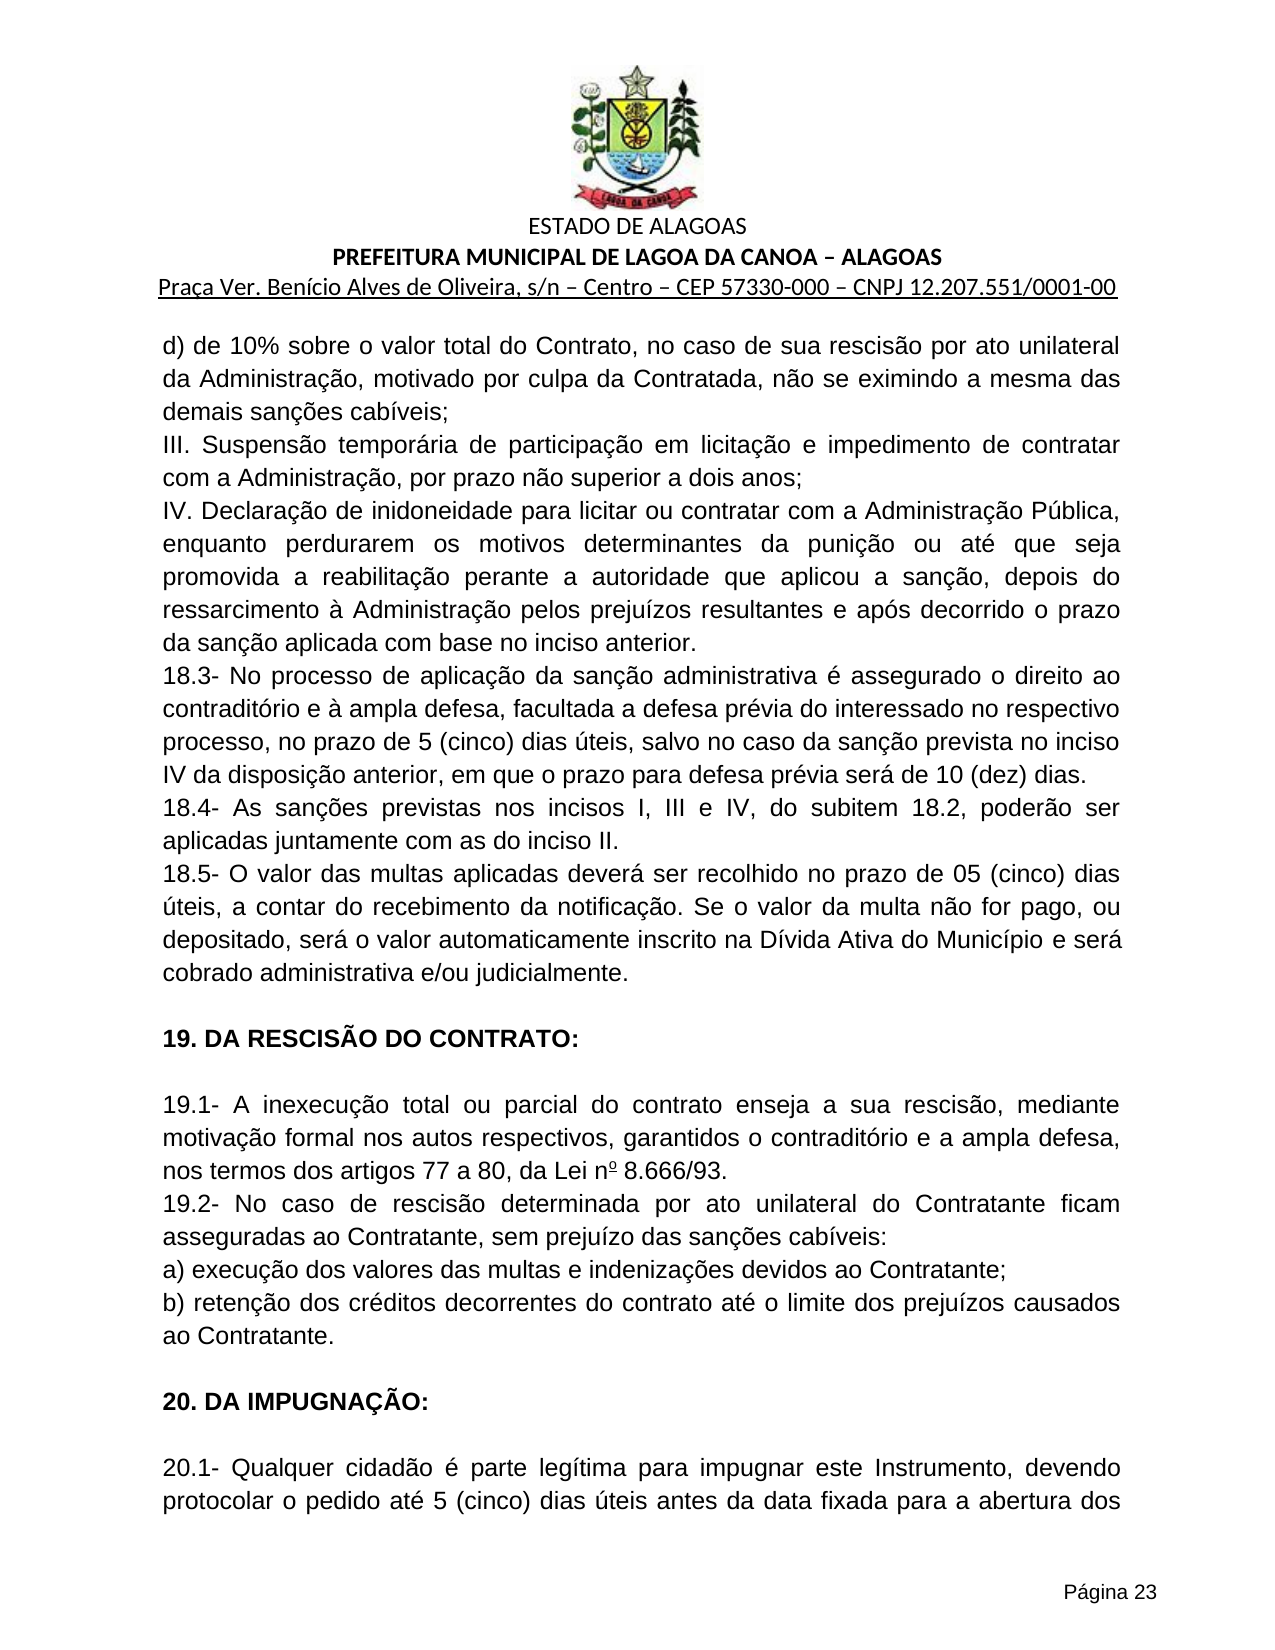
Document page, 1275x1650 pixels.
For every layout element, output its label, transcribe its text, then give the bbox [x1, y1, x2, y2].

text III. Suspensão temporária de participação em licitação e impedimento de contratar com a Administração, por prazo não superior a dois anos; [162, 430, 1122, 491]
picture [571, 65, 704, 211]
text 18.5- O valor das multas aplicadas deverá ser recolhido no prazo de 05 (cinco) dias úteis, a contar do recebimento da notificação. Se o valor da multa não for pago, ou depositado, será o valor automaticamente inscrito na Dívida Ativa do Município e será cobrado administrativa e/ou judicialmente. [162, 859, 1122, 987]
text d) de 10% sobre o valor total do Contrato, no caso de sua rescisão por ato unilateral da Administração, motivado por culpa da Contratada, não se eximindo a mesma das demais sanções cabíveis; [162, 331, 1122, 425]
text 19.2- No caso de rescisão determinada por ato unilateral do Contratante ficam asseguradas ao Contratante, sem prejuízo das sanções cabíveis: [162, 1189, 1122, 1251]
text 18.4- As sanções previstas nos incisos I, III e IV, do subitem 18.2, poderão ser aplicadas juntamente com as do inciso II. [162, 793, 1122, 855]
text a) execução dos valores das multas e indenizações devidos ao Contratante; [162, 1255, 1122, 1284]
text 18.3- No processo de aplicação da sanção administrativa é assegurado o direito ao contraditório e à ampla defesa, facultada a defesa prévia do interessado no respectivo processo, no prazo de 5 (cinco) dias úteis, salvo no caso da sanção prevista no inciso IV da disposição anterior, em que o prazo para defesa prévia será de 10 (dez) dias. [162, 661, 1122, 789]
text 20. DA IMPUGNAÇÃO: [162, 1387, 1122, 1416]
text b) retenção dos créditos decorrentes do contrato até o limite dos prejuízos causados ao Contratante. [162, 1288, 1122, 1350]
text 19. DA RESCISÃO DO CONTRATO: [162, 1024, 1122, 1053]
text IV. Declaração de inidoneidade para licitar ou contratar com a Administração Pública, enquanto perdurarem os motivos determinantes da punição ou até que seja promovida a reabilitação perante a autoridade que aplicou a sanção, depois do ressarcimento à Administração pelos prejuízos resultantes e após decorrido o prazo da sanção aplicada com base no inciso anterior. [162, 496, 1122, 657]
text 19.1- A inexecução total ou parcial do contrato enseja a sua rescisão, mediante motivação formal nos autos respectivos, garantidos o contraditório e a ampla defesa, nos termos dos artigos 80, da Lei no 8.666/93. [162, 1090, 1122, 1185]
